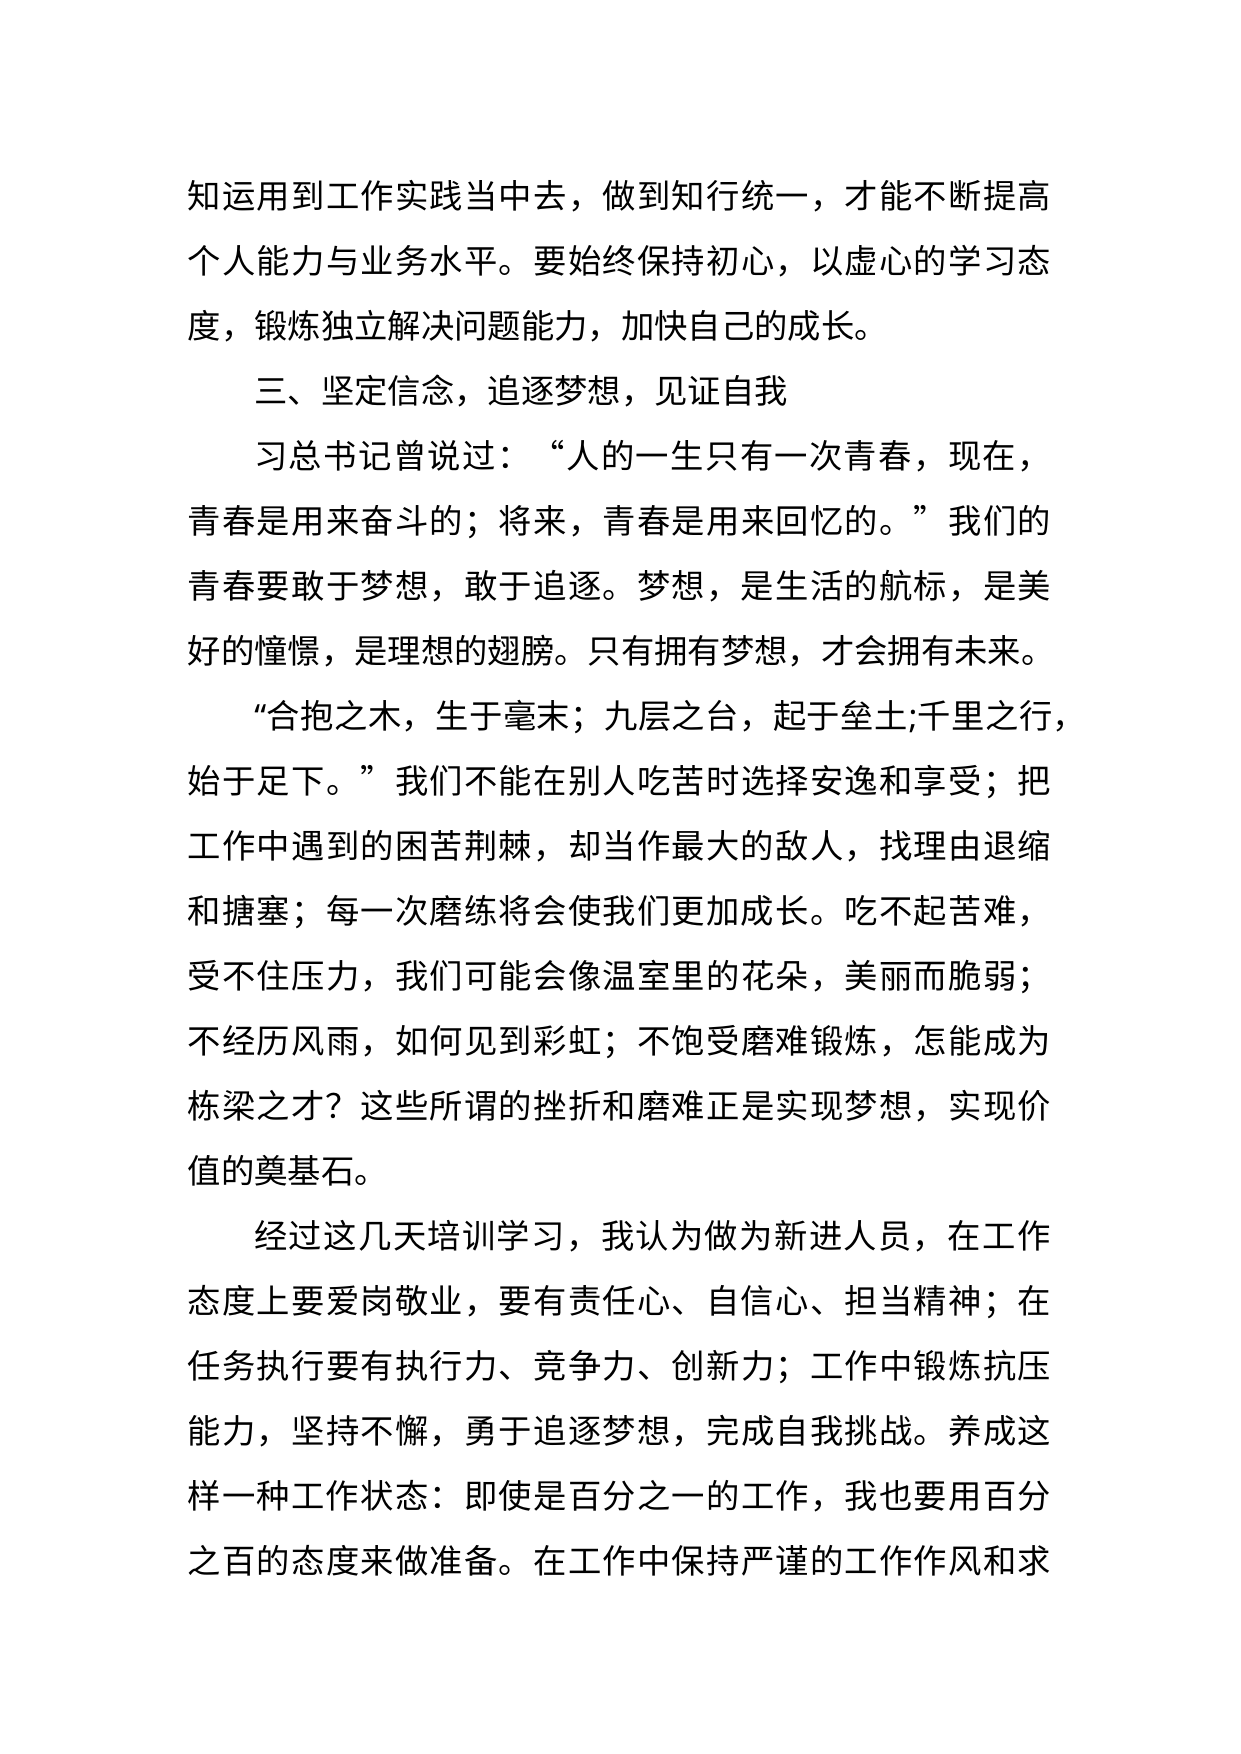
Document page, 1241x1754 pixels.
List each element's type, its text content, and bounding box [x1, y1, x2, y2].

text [187, 162, 1053, 357]
text “合抱之木，生于毫末；九层之台，起于垒土;千里之行，始于足下。”我们不能在别人吃苦时选择安逸和享受；把工作中遇到的困苦荆棘，却当作最大的敌人，找理由退缩和搪塞；每一次磨练将会使我们更加成长。吃不起苦难，受不住压力，我们可能会像温室里的花朵，美丽而脆弱；不经历风雨，如何见到彩虹；不饱受磨难锻炼，怎能成为栋梁之才？这些所谓的挫折和磨难正是实现梦想，实现价值的奠基石。 [187, 682, 1053, 1202]
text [187, 1202, 1053, 1592]
text 习总书记曾说过：“人的一生只有一次青春，现在，青春是用来奋斗的；将来，青春是用来回忆的。”我们的青春要敢于梦想，敢于追逐。梦想，是生活的航标，是美好的憧憬，是理想的翅膀。只有拥有梦想，才会拥有未来。 [187, 422, 1053, 682]
text 三、坚定信念，追逐梦想，见证自我 [187, 357, 1053, 422]
